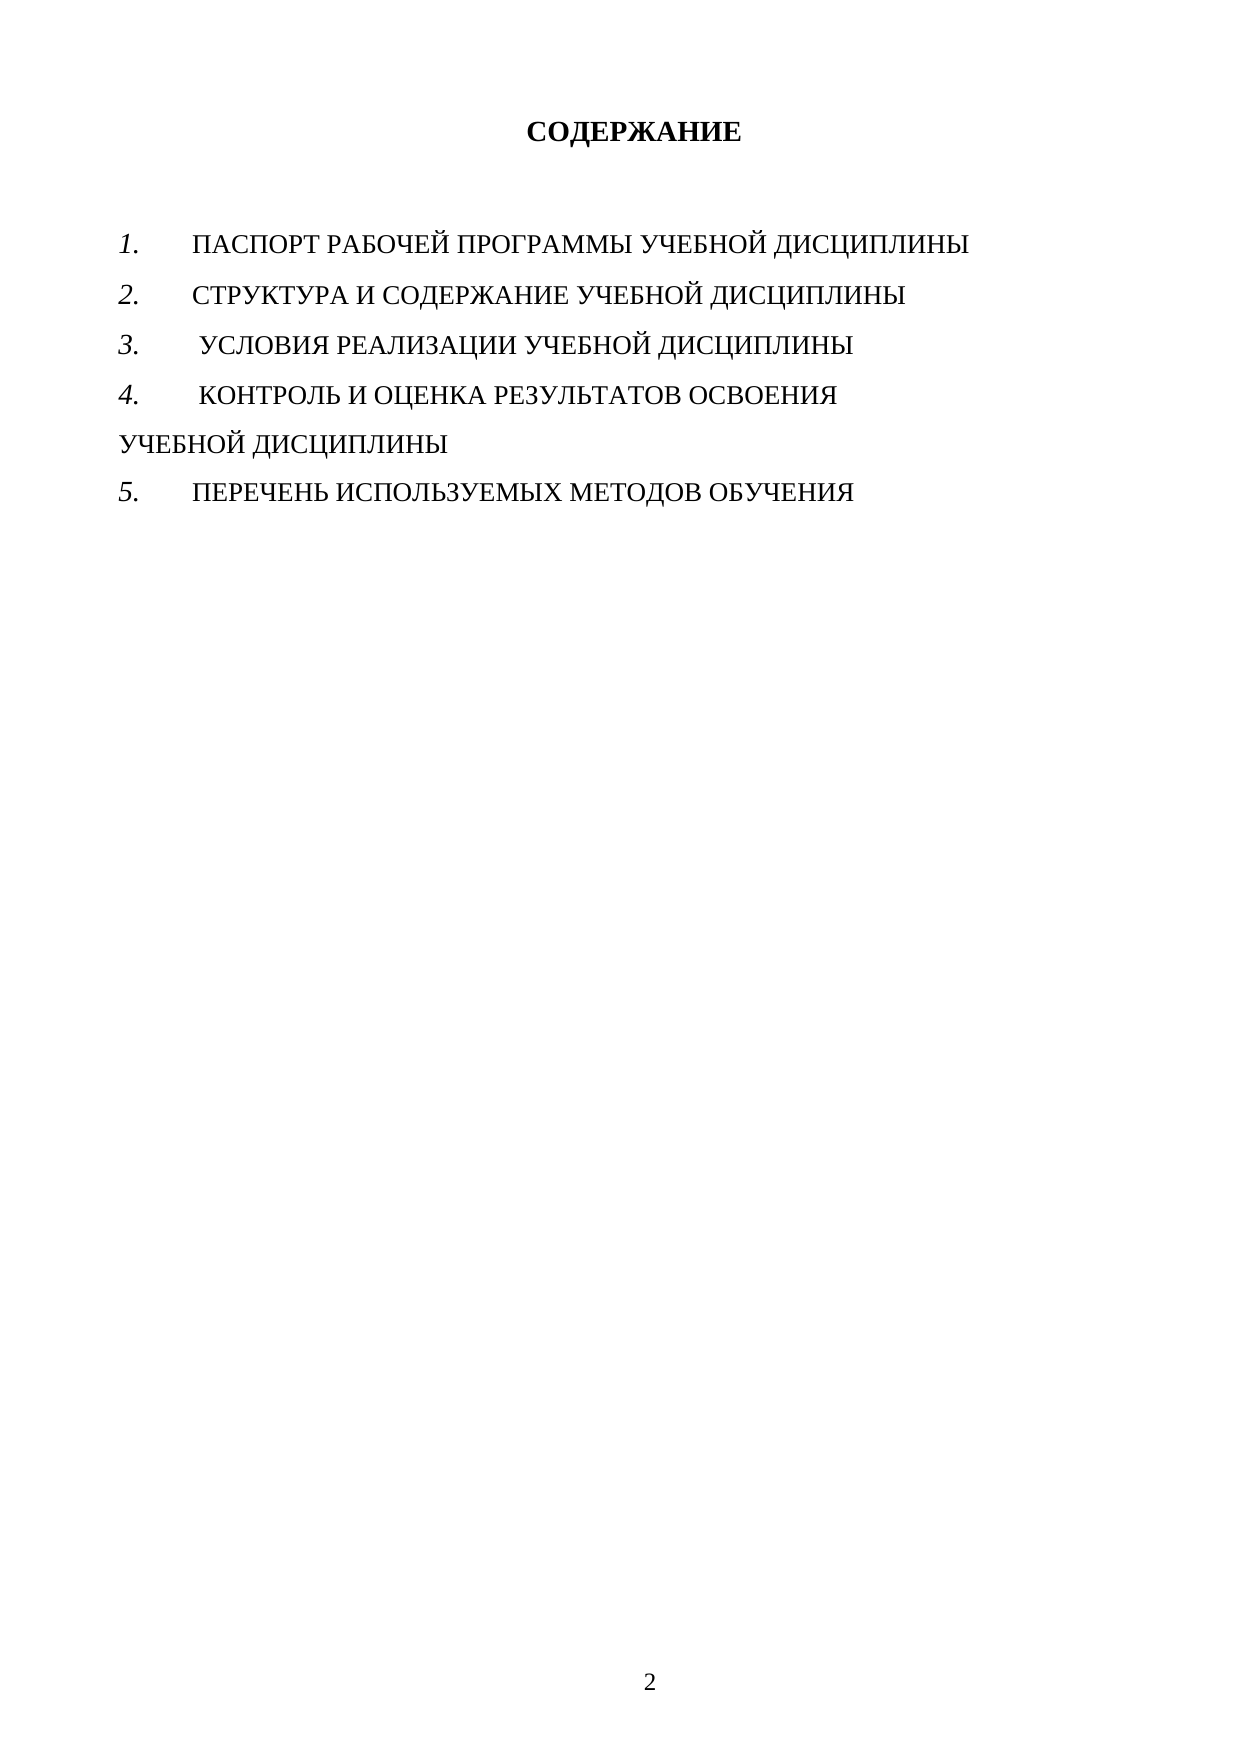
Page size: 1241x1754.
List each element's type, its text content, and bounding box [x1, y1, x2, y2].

list СТРУКТУРА И СОДЕРЖАНИЕ УЧЕБНОЙ ДИСЦИПЛИНЫ [118, 277, 1181, 310]
list паспорт рабочей ПРОГРАММЫ УЧЕБНОЙ ДИСЦИПЛИНЫ [118, 227, 1181, 260]
text УЧЕБНОЙ Дисциплины [118, 428, 1181, 459]
text СОДЕРЖАНИЕ [118, 118, 1150, 147]
list ПЕРЕЧЕНЬ ИСПОЛЬЗУЕМЫХ МЕТОДОВ ОБУЧЕНИЯ [118, 474, 1181, 508]
list условия реализации УЧЕБНОЙ дисциплинЫ [118, 327, 1181, 361]
list Контроль и оценка результатов освоения [118, 377, 1181, 411]
